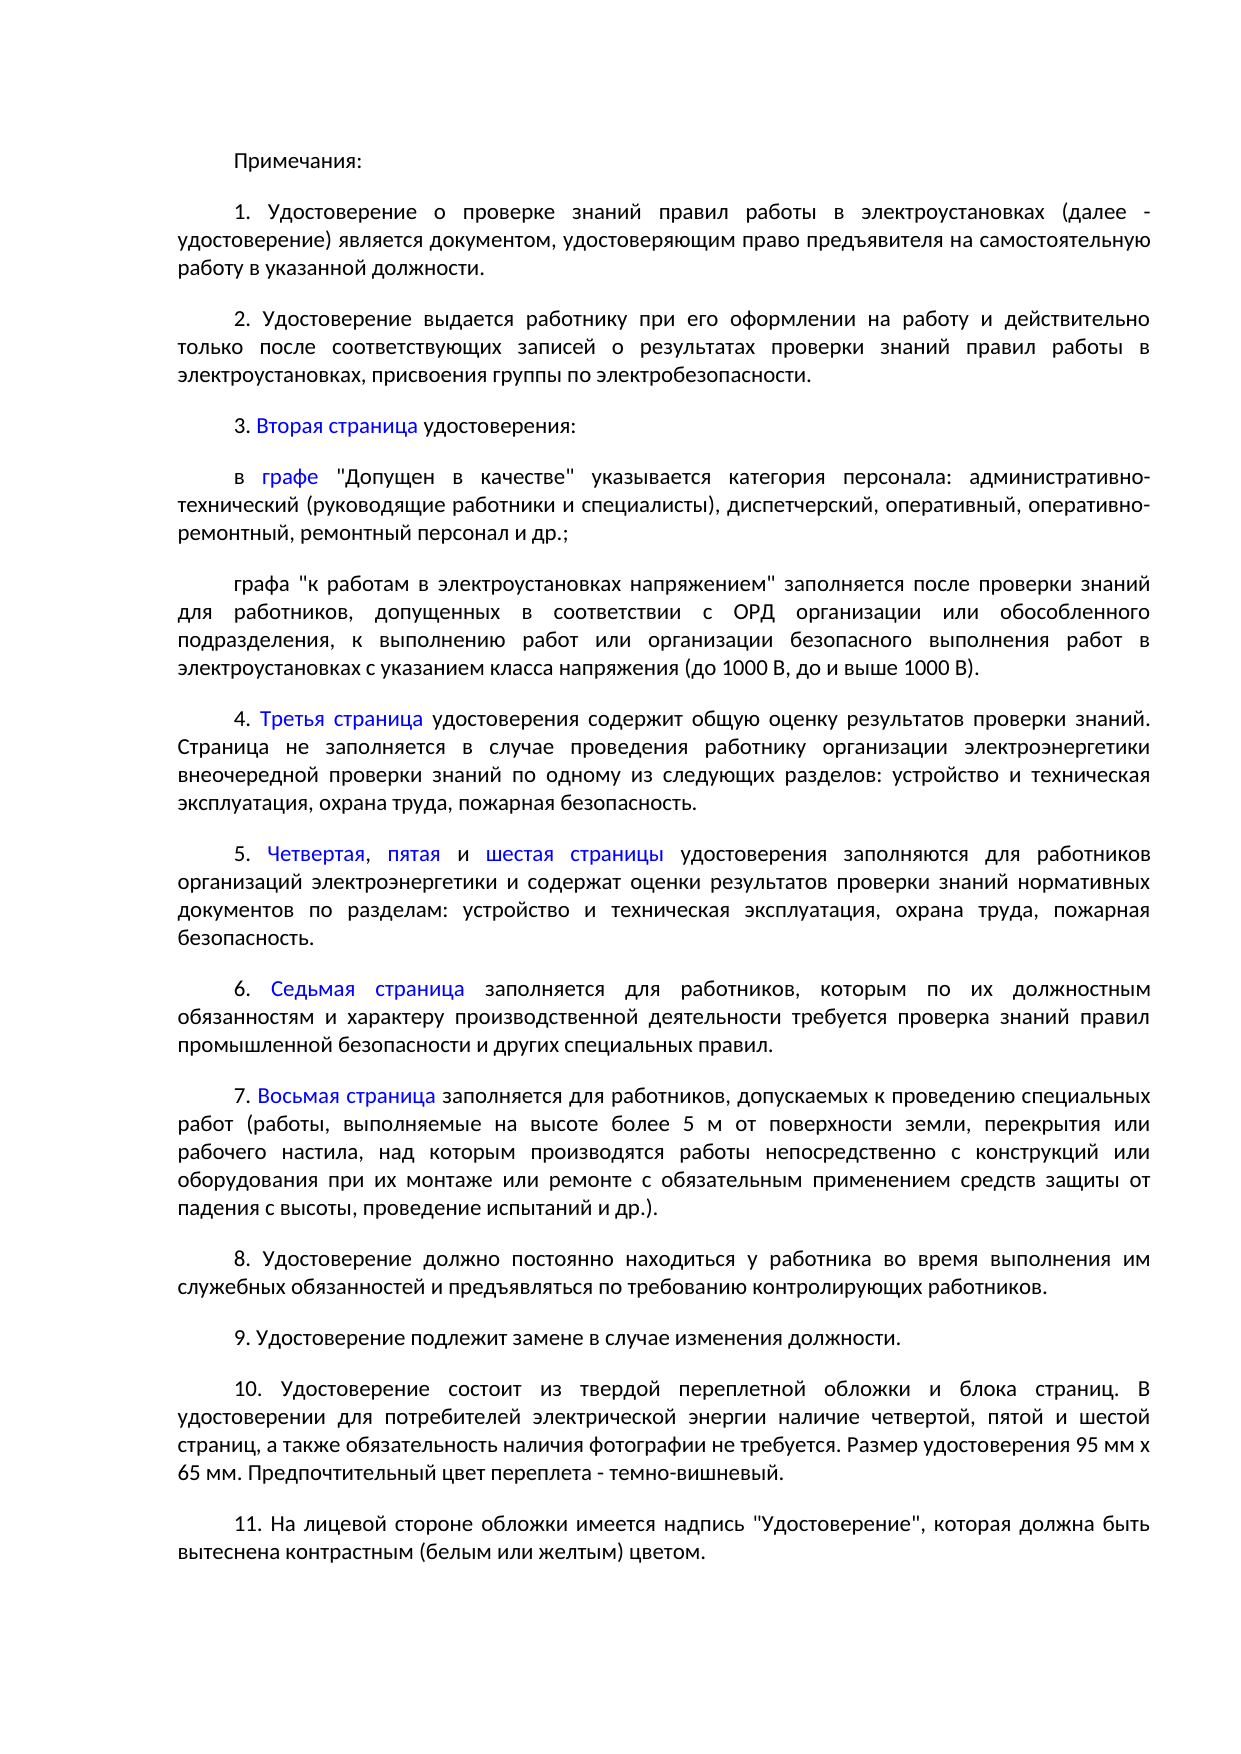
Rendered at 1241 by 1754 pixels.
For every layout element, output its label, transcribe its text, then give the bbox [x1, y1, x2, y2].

text 3. Вторая страница удостоверения: [177, 411, 1152, 439]
text 11. На лицевой стороне обложки имеется надпись "Удостоверение", которая должна быть вытеснена контрастным (белым или желтым) цветом. [177, 1509, 1152, 1565]
text 9. Удостоверение подлежит замене в случае изменения должности. [177, 1323, 1152, 1351]
text в графе "Допущен в качестве" указывается категория персонала: административно-технический (руководящие работники и специалисты), диспетчерский, оперативный, оперативно-ремонтный, ремонтный персонал и др.; [177, 462, 1152, 546]
text 7. Восьмая страница заполняется для работников, допускаемых к проведению специальных работ (работы, выполняемые на высоте более 5 м от поверхности земли, перекрытия или рабочего настила, над которым производятся работы непосредственно с конструкций или оборудования при их монтаже или ремонте с обязательным применением средств защиты от падения с высоты, проведение испытаний и др.). [177, 1081, 1152, 1221]
text 2. Удостоверение выдается работнику при его оформлении на работу и действительно только после соответствующих записей о результатах проверки знаний правил работы в электроустановках, присвоения группы по электробезопасности. [177, 304, 1152, 388]
text Примечания: [177, 146, 1152, 174]
text 1. Удостоверение о проверке знаний правил работы в электроустановках (далее - удостоверение) является документом, удостоверяющим право предъявителя на самостоятельную работу в указанной должности. [177, 197, 1152, 281]
text графа "к работам в электроустановках напряжением" заполняется после проверки знаний для работников, допущенных в соответствии с ОРД организации или обособленного подразделения, к выполнению работ или организации безопасного выполнения работ в электроустановках с указанием класса напряжения (до 1000 В, до и выше 1000 В). [177, 569, 1152, 681]
text 6. Седьмая страница заполняется для работников, которым по их должностным обязанностям и характеру производственной деятельности требуется проверка знаний правил промышленной безопасности и других специальных правил. [177, 974, 1152, 1058]
text 5. Четвертая, пятая и шестая страницы удостоверения заполняются для работников организаций электроэнергетики и содержат оценки результатов проверки знаний нормативных документов по разделам: устройство и техническая эксплуатация, охрана труда, пожарная безопасность. [177, 839, 1152, 951]
text 10. Удостоверение состоит из твердой переплетной обложки и блока страниц. В удостоверении для потребителей электрической энергии наличие четвертой, пятой и шестой страниц, а также обязательность наличия фотографии не требуется. Размер удостоверения 95 мм x 65 мм. Предпочтительный цвет переплета - темно-вишневый. [177, 1374, 1152, 1486]
text 4. Третья страница удостоверения содержит общую оценку результатов проверки знаний. Страница не заполняется в случае проведения работнику организации электроэнергетики внеочередной проверки знаний по одному из следующих разделов: устройство и техническая эксплуатация, охрана труда, пожарная безопасность. [177, 704, 1152, 816]
text 8. Удостоверение должно постоянно находиться у работника во время выполнения им служебных обязанностей и предъявляться по требованию контролирующих работников. [177, 1244, 1152, 1300]
